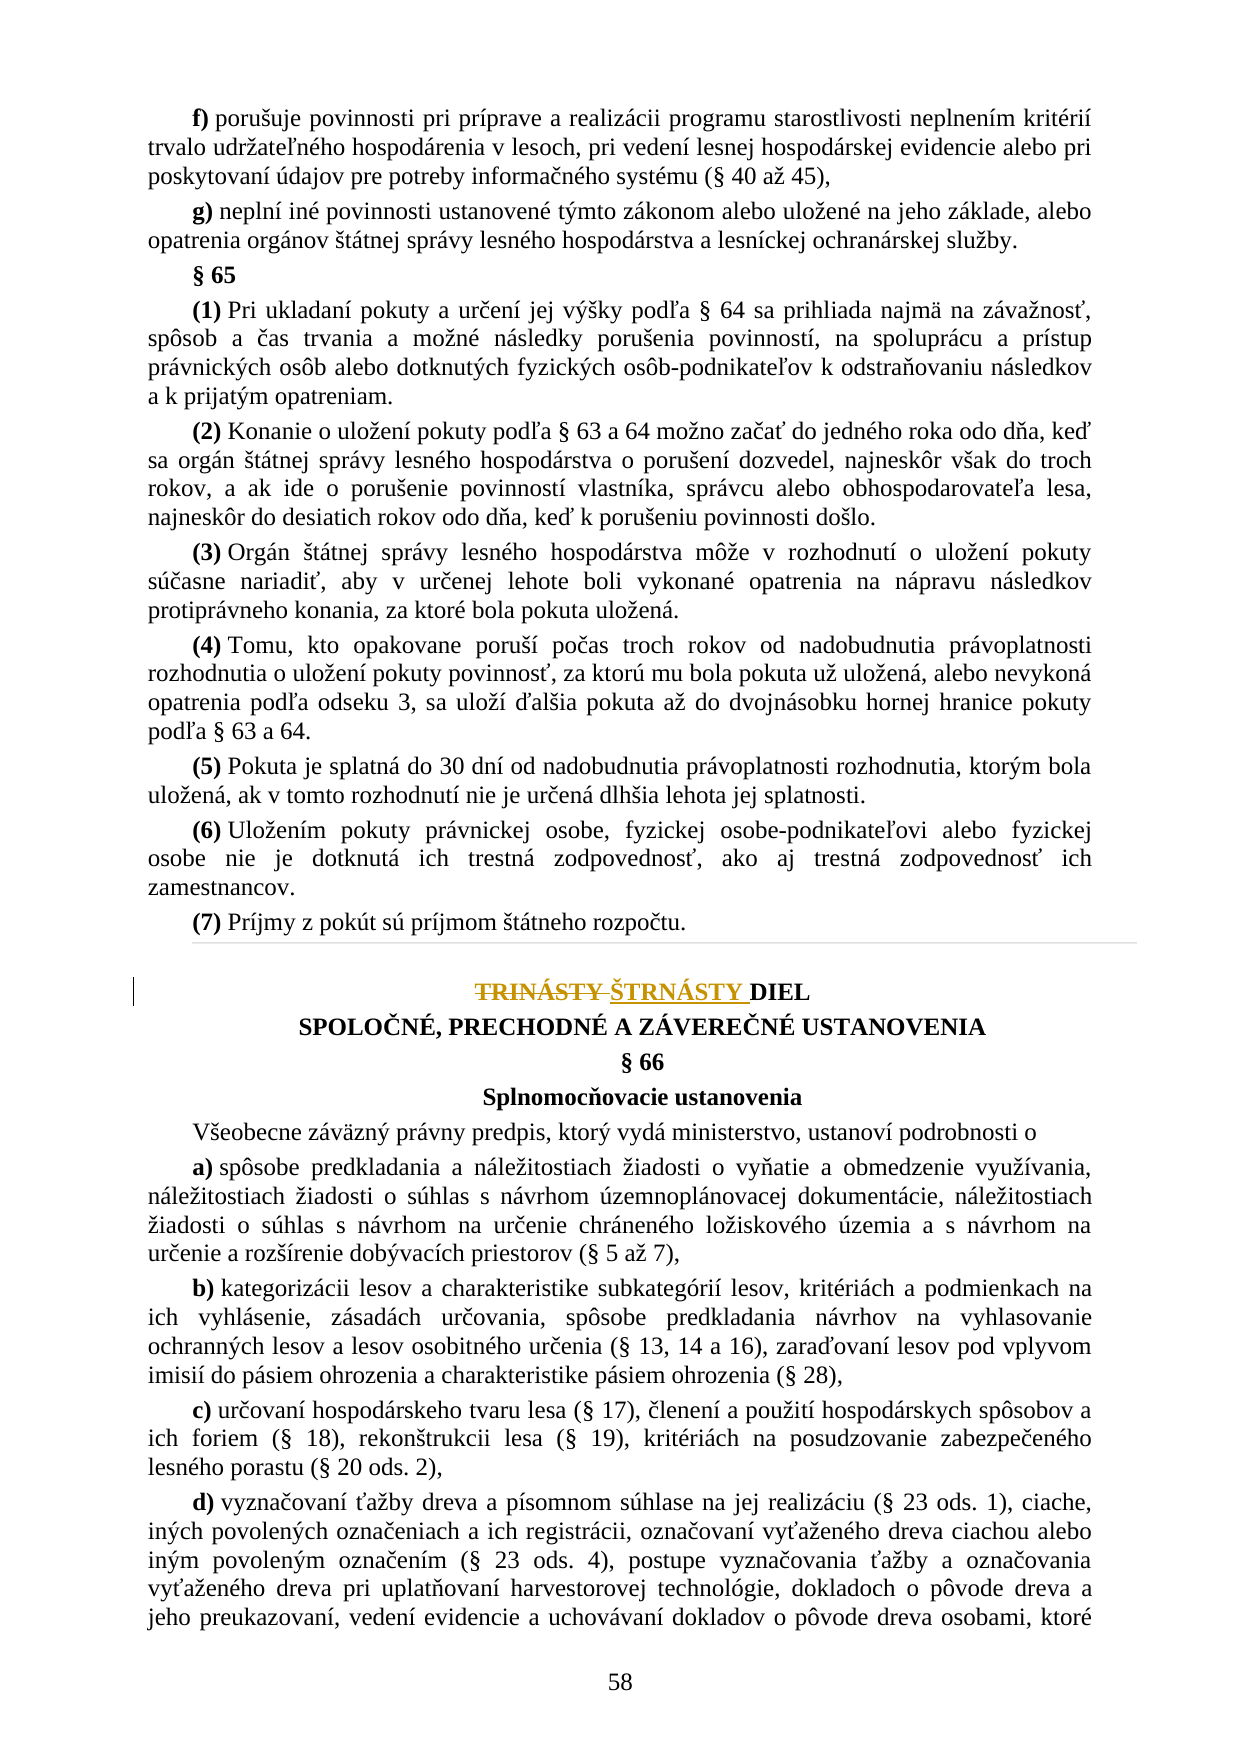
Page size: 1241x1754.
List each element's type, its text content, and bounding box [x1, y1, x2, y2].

text c) určovaní hospodárskeho tvaru lesa (§ 17), členení a použití hospodárskych spôsobov a ich foriem (§ 18), rekonštrukcii lesa (§ 19), kritériách na posudzovanie zabezpečeného lesného porastu (§ 20 ods. 2), [148, 1395, 1093, 1481]
text (7) Príjmy z pokút sú príjmom štátneho rozpočtu. [148, 907, 1093, 936]
text Všeobecne záväzný právny predpis, ktorý vydá ministerstvo, ustanoví podrobnosti o [148, 1117, 1093, 1146]
text (2) Konanie o uložení pokuty podľa § 63 a 64 možno začať do jedného roka odo dňa, keď sa orgán štátnej správy lesného hospodárstva o porušení dozvedel, najneskôr však do troch rokov, a ak ide o porušenie povinností vlastníka, správcu alebo obhospodarovateľa lesa, najneskôr do desiatich rokov odo dňa, keď k porušeniu povinnosti došlo. [148, 416, 1093, 531]
text Splnomocňovacie ustanovenia [148, 1082, 1093, 1111]
text (6) Uložením pokuty právnickej osobe, fyzickej osobe-podnikateľovi alebo fyzickej osobe nie je dotknutá ich trestná zodpovednosť, ako aj trestná zodpovednosť ich zamestnancov. [148, 815, 1093, 901]
text (3) Orgán štátnej správy lesného hospodárstva môže v rozhodnutí o uložení pokuty súčasne nariadiť, aby v určenej lehote boli vykonané opatrenia na nápravu následkov protiprávneho konania, za ktoré bola pokuta uložená. [148, 537, 1093, 623]
text (4) Tomu, kto opakovane poruší počas troch rokov od nadobudnutia právoplatnosti rozhodnutia o uložení pokuty povinnosť, za ktorú mu bola pokuta už uložená, alebo nevykoná opatrenia podľa odseku 3, sa uloží ďalšia pokuta až do dvojnásobku hornej hranice pokuty podľa § 63 a 64. [148, 630, 1093, 745]
text g) neplní iné povinnosti ustanovené týmto zákonom alebo uložené na jeho základe, alebo opatrenia orgánov štátnej správy lesného hospodárstva a lesníckej ochranárskej služby. [148, 196, 1093, 253]
text § 65 [148, 260, 1093, 288]
text SPOLOČNÉ, PRECHODNÉ A ZÁVEREČNÉ USTANOVENIA [148, 1012, 1093, 1041]
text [148, 1487, 1093, 1631]
text DIEL [148, 977, 1093, 1006]
text b) kategorizácii lesov a charakteristike subkategórií lesov, kritériách a podmienkach na ich vyhlásenie, zásadách určovania, spôsobe predkladania návrhov na vyhlasovanie ochranných lesov a lesov osobitného určenia (§ 13, 14 a 16), zaraďovaní lesov pod vplyvom imisií do pásiem ohrozenia a charakteristike pásiem ohrozenia (§ 28), [148, 1273, 1093, 1388]
text (5) Pokuta je splatná do 30 dní od nadobudnutia právoplatnosti rozhodnutia, ktorým bola uložená, ak v tomto rozhodnutí nie je určená dlhšia lehota jej splatnosti. [148, 751, 1093, 808]
text (1) Pri ukladaní pokuty a určení jej výšky podľa § 64 sa prihliada najmä na závažnosť, spôsob a čas trvania a možné následky porušenia povinností, na spoluprácu a prístup právnických osôb alebo dotknutých fyzických osôb-podnikateľov k odstraňovaniu následkov a k prijatým opatreniam. [148, 295, 1093, 410]
text a) spôsobe predkladania a náležitostiach žiadosti o vyňatie a obmedzenie využívania, náležitostiach žiadosti o súhlas s návrhom územnoplánovacej dokumentácie, náležitostiach žiadosti o súhlas s návrhom na určenie chráneného ložiskového územia a s návrhom na určenie a rozšírenie dobývacích priestorov (§ 5 až 7), [148, 1152, 1093, 1267]
text f) porušuje povinnosti pri príprave a realizácii programu starostlivosti neplnením kritérií trvalo udržateľného hospodárenia v lesoch, pri vedení lesnej hospodárskej evidencie alebo pri poskytovaní údajov pre potreby informačného systému (§ 40 až 45), [148, 103, 1093, 190]
text § 66 [148, 1047, 1093, 1076]
